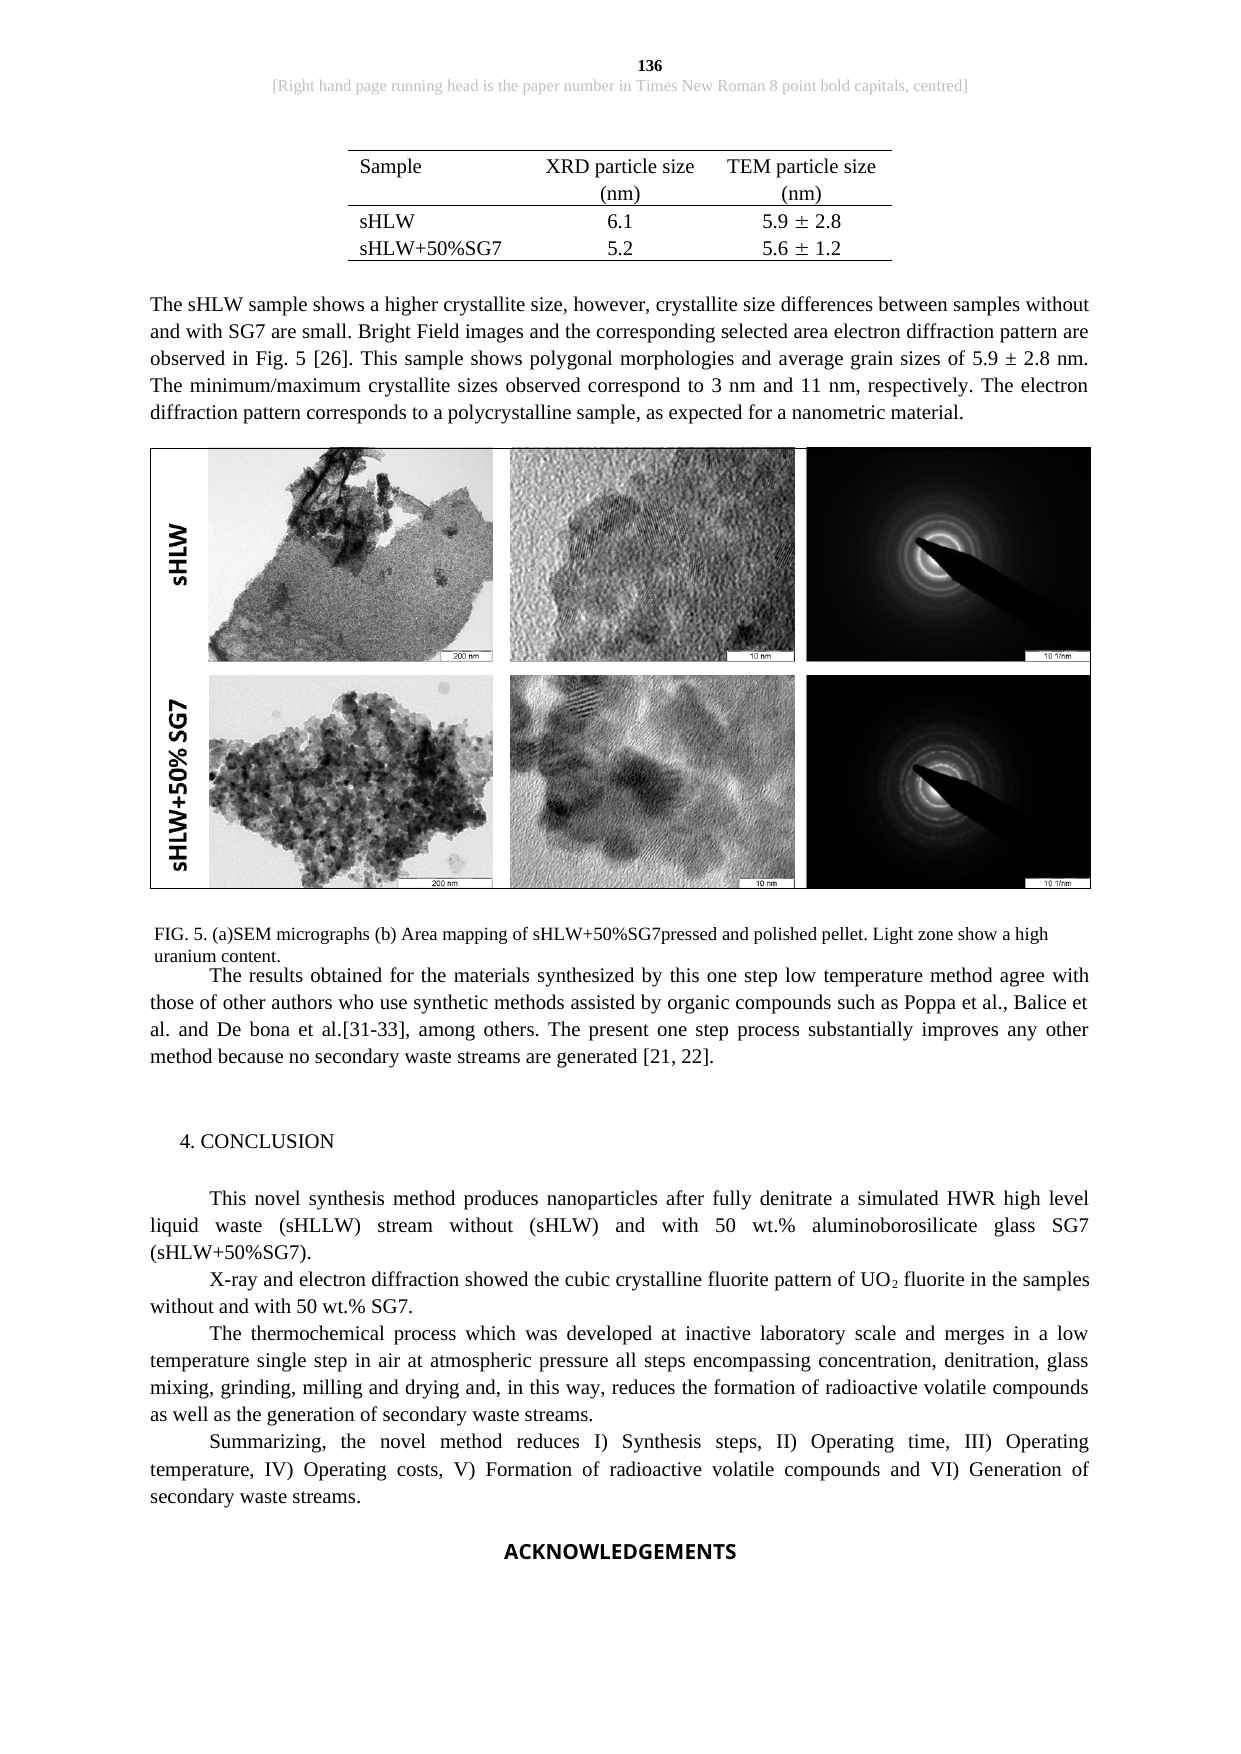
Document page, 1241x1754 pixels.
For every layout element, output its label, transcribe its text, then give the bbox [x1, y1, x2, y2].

text The results obtained for the materials synthesized by this one step low temperature method agree with those of other authors who use synthetic methods assisted by organic compounds such as Poppa et al., Balice et al. and De bona et al.[31-33], among others. The present one step process substantially improves any other method because no secondary waste streams are generated [21, 22]. [150, 424, 1090, 1068]
table_cell sHLW+50%SG7 [348, 233, 529, 260]
table_cell sHLW [348, 206, 529, 233]
table_header TEM particle size (nm) [711, 151, 892, 205]
text The sHLW sample shows a higher crystallite size, however, crystallite size differences between samples without and with SG7 are small. Bright Field images and the corresponding selected area electron diffraction pattern are observed in Fig. 5 [26]. This sample shows polygonal morphologies and average grain sizes of 5.9 ± 2.8 nm. The minimum/maximum crystallite sizes observed correspond to 3 nm and 11 nm, respectively. The electron diffraction pattern corresponds to a polycrystalline sample, as expected for a nanometric material. [150, 288, 1090, 424]
text Summarizing, the novel method reduces I) Synthesis steps, II) Operating time, III) Operating temperature, IV) Operating costs, V) Formation of radioactive volatile compounds and VI) Generation of secondary waste streams. [150, 1426, 1090, 1508]
table_header XRD particle size (nm) [529, 151, 711, 205]
table_header Sample [348, 151, 529, 205]
table_cell 5.2 [529, 233, 711, 260]
table_cell 5.9  2.8 [711, 206, 892, 233]
text The thermochemical process which was developed at inactive laboratory scale and merges in a low temperature single step in air at atmospheric pressure all steps encompassing concentration, denitration, glass mixing, grinding, milling and drying and, in this way, reduces the formation of radioactive volatile compounds as well as the generation of secondary waste streams. [150, 1318, 1090, 1426]
table_cell 6.1 [529, 206, 711, 233]
subtitle ACKNOWLEDGEMENTS [150, 1537, 1090, 1565]
subtitle Conclusion [179, 1124, 1090, 1153]
text This novel synthesis method produces nanoparticles after fully denitrate a simulated HWR high level liquid waste (sHLLW) stream without (sHLW) and with 50 wt.% aluminoborosilicate glass SG7 (sHLW+50%SG7). [150, 1183, 1090, 1264]
text X-ray and electron diffraction showed the cubic crystalline fluorite pattern of UO2 fluorite in the samples without and with 50 wt.% SG7. [150, 1264, 1090, 1318]
table_cell 5.6  1.2 [711, 233, 892, 260]
